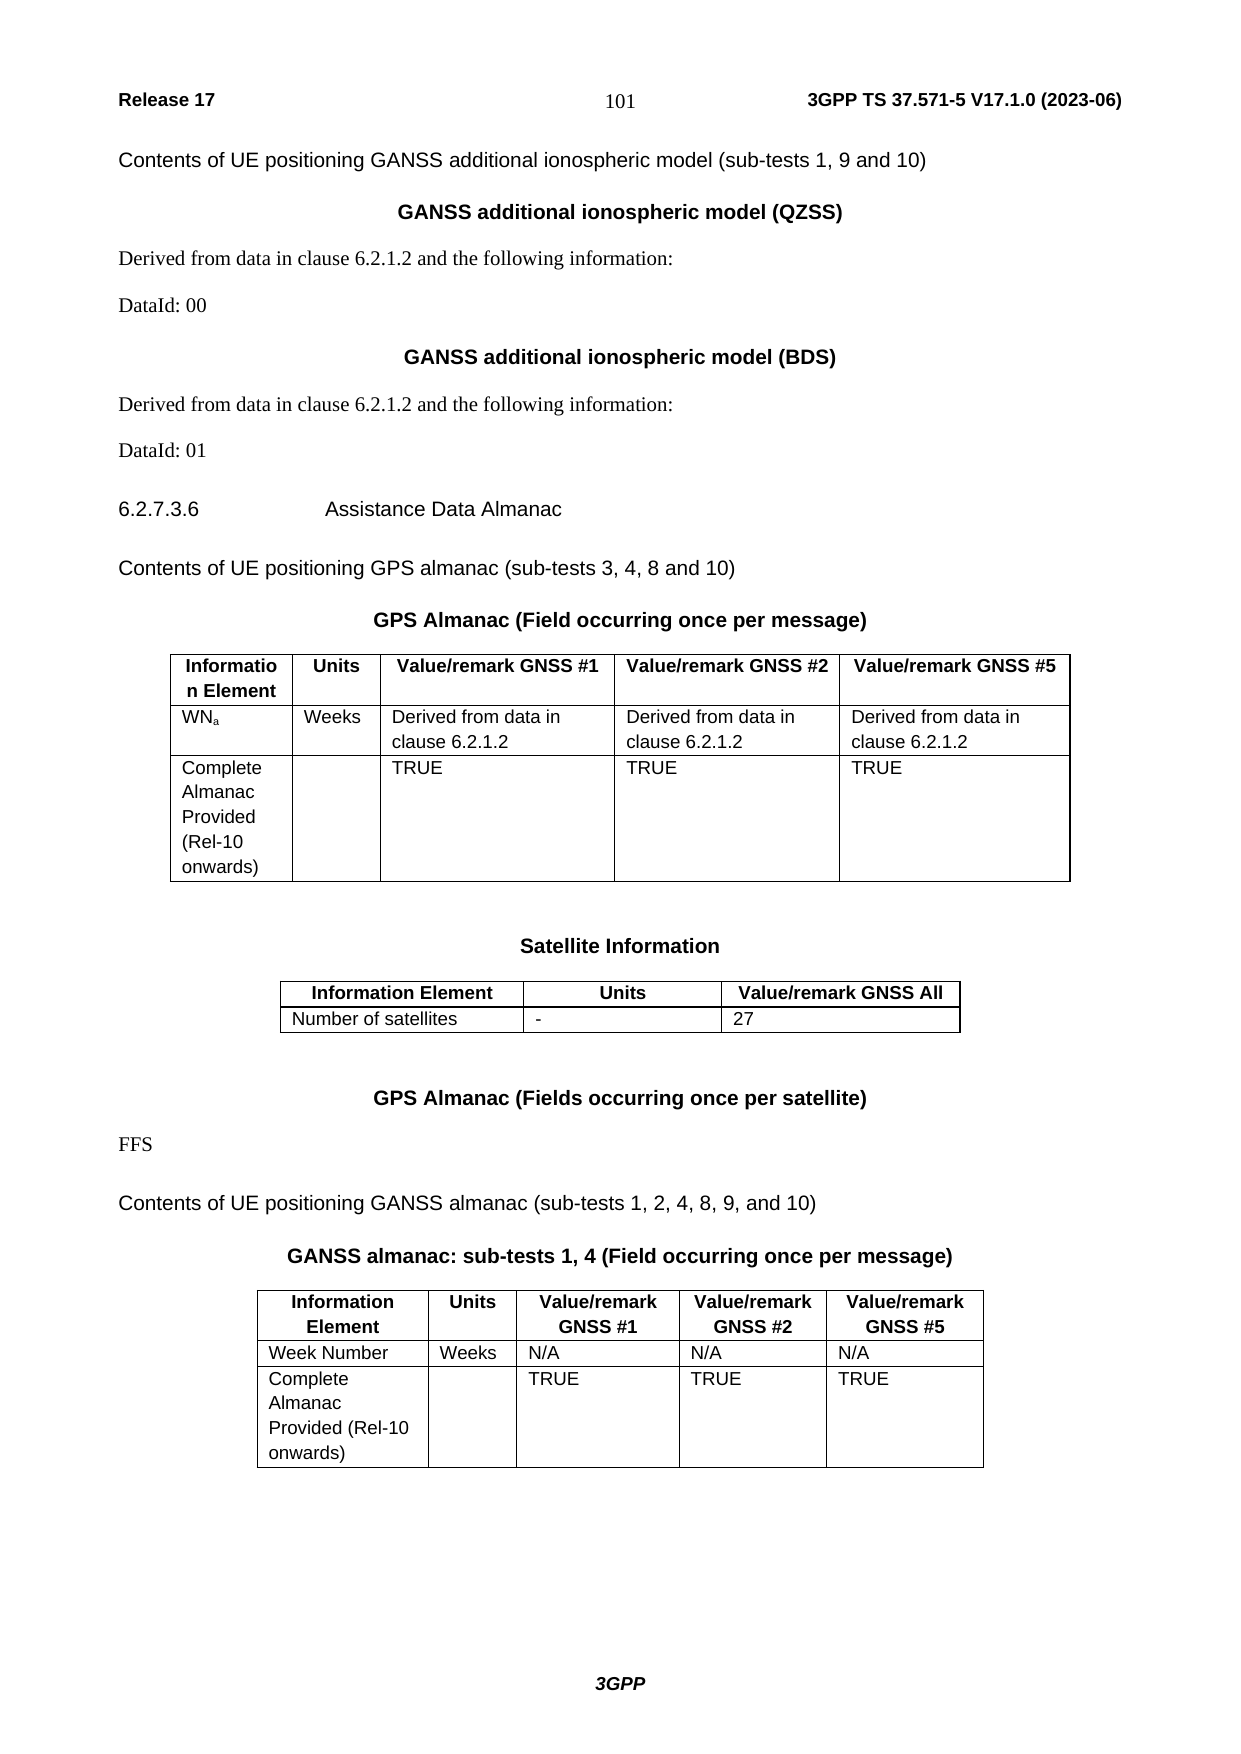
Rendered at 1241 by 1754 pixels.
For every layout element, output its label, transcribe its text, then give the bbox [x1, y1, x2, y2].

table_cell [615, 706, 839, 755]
text DataId: 01 [118, 438, 1122, 462]
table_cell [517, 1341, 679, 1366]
text 6.2.7.3.6 Assistance Data Almanac [118, 497, 1122, 521]
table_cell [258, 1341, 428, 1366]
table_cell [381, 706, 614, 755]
text GANSS additional ionospheric model (BDS) [118, 345, 1122, 369]
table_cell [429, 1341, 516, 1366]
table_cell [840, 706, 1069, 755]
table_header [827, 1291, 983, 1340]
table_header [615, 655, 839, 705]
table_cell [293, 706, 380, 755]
text Derived from data in clause 6.2.1.2 and the following information: [118, 391, 1122, 416]
text Contents of UE positioning GANSS additional ionospheric model (sub-tests 1, 9 and 10) [118, 147, 1122, 171]
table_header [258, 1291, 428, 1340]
text Contents of UE positioning GPS almanac (sub-tests 3, 4, 8 and 10) [118, 555, 1122, 579]
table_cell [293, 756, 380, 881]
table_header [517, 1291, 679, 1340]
text Contents of UE positioning GANSS almanac (sub-tests 1, 2, 4, 8, 9, and 10) [118, 1191, 1122, 1215]
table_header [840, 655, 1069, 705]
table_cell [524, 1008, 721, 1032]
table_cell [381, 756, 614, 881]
text GANSS additional ionospheric model (QZSS) [118, 200, 1122, 224]
text DataId: 00 [118, 293, 1122, 317]
text Satellite Information [118, 934, 1122, 958]
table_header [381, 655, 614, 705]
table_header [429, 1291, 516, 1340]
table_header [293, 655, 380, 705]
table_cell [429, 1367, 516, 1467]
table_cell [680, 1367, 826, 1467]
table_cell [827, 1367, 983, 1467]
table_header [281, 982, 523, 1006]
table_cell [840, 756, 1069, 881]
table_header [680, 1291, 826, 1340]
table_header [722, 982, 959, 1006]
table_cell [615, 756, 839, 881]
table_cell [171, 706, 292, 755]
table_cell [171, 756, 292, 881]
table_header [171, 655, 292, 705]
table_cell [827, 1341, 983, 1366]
text GPS Almanac (Field occurring once per message) [118, 608, 1122, 632]
text GPS Almanac (Fields occurring once per satellite) [118, 1086, 1122, 1110]
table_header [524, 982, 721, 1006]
text Derived from data in clause 6.2.1.2 and the following information: [118, 246, 1122, 270]
text GANSS almanac: sub-tests 1, 4 (Field occurring once per message) [118, 1243, 1122, 1267]
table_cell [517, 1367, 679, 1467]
text FFS [118, 1132, 1122, 1156]
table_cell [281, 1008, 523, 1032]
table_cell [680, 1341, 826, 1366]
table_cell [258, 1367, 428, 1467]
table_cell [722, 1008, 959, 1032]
